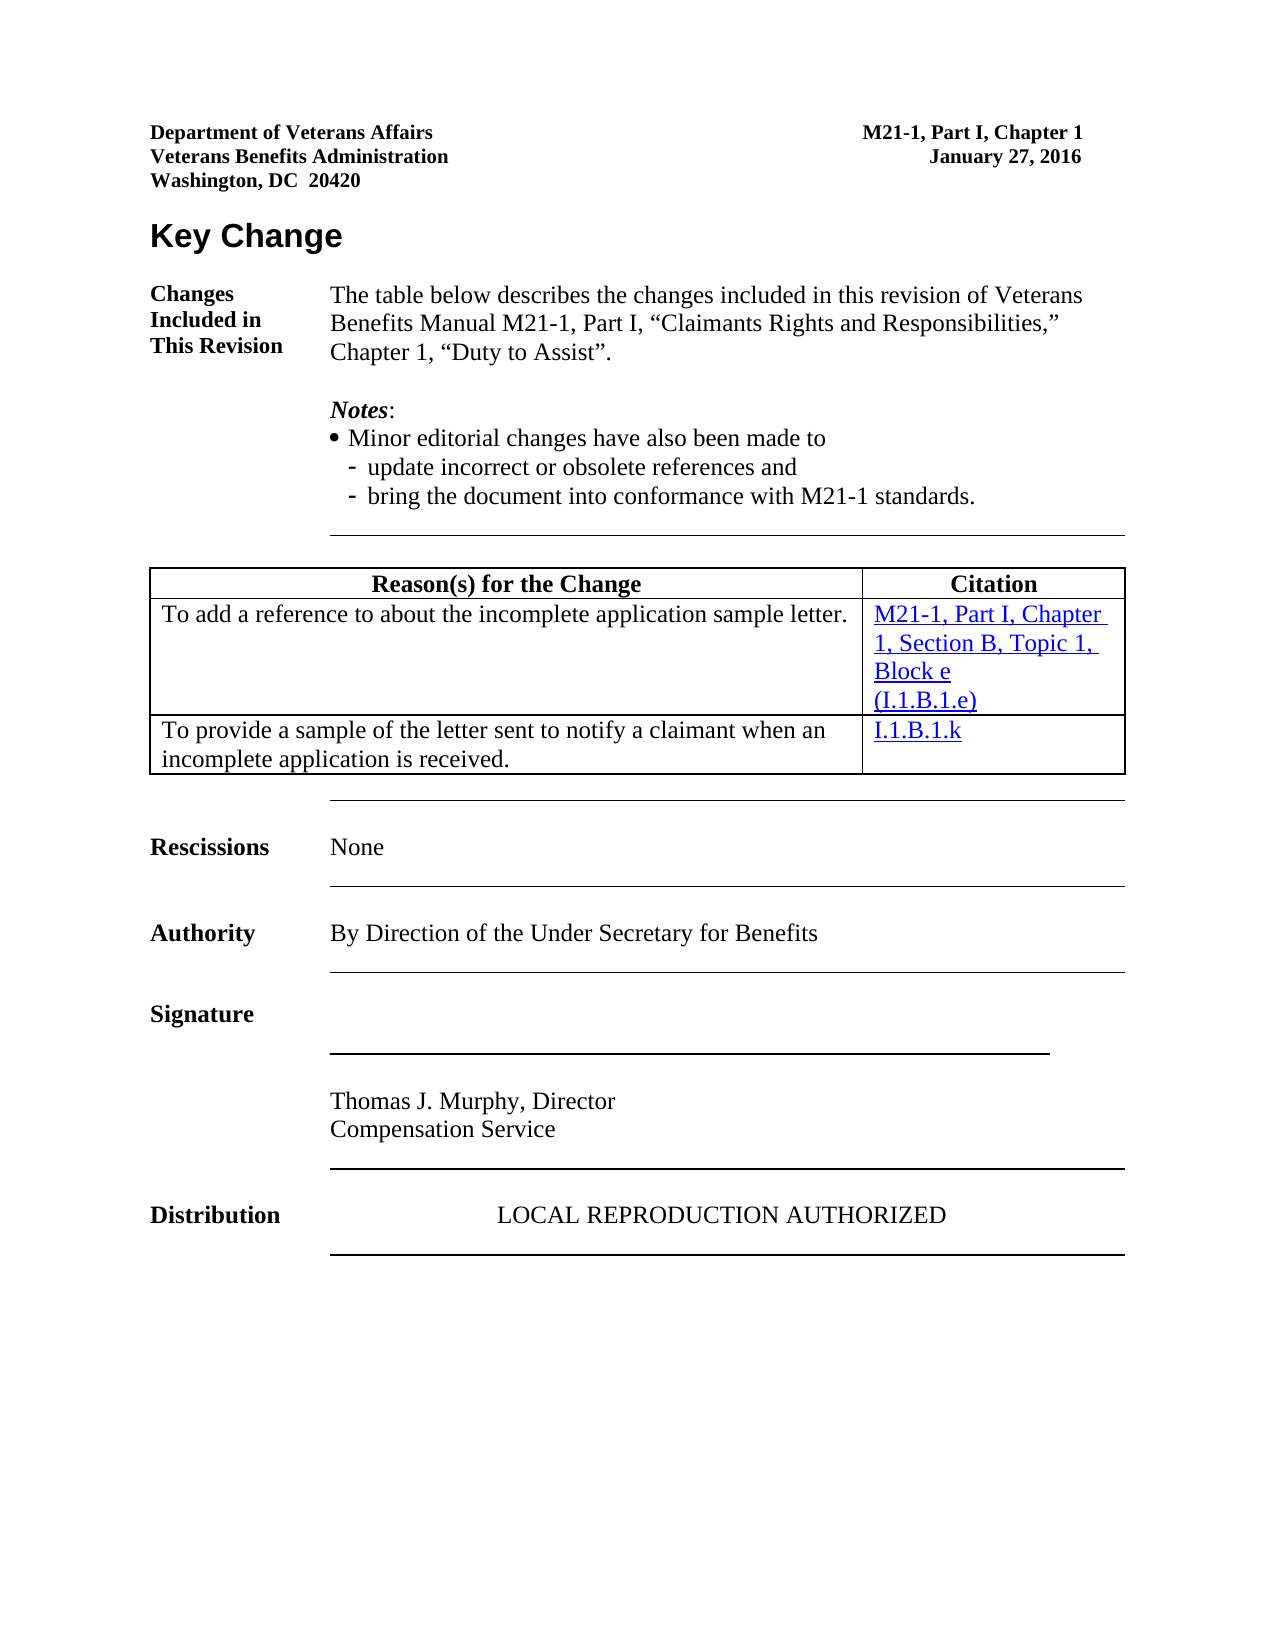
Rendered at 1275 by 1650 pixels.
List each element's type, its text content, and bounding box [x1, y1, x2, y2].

table_cell To provide a sample of the letter sent to notify a claimant when an incomplete application is received. [151, 716, 862, 773]
table_header Signature [139, 1000, 319, 1143]
table_header Distribution [139, 1201, 319, 1229]
text Veterans Benefits Administration January 27, 2016 [150, 144, 1125, 168]
table_cell I.1.B.1.k [863, 716, 1124, 773]
table_cell M21-1, Part I, Chapter 1, Section B, Topic 1, Block e (I.1.B.1.e) [863, 599, 1124, 714]
table_header The table below describes the changes included in this revision of Veterans Benefits Manual M21-1, Part I, “Claimants Rights and Responsibilities,” Chapter 1, “Duty to Assist”. Notes: Minor editorial changes have also been made to update incorrect or obsolete references and bring the document into conformance with M21-1 standards. [319, 280, 1125, 510]
table_cell To add a reference to about the incomplete application sample letter. [151, 599, 862, 714]
table_header Citation [863, 569, 1124, 597]
table_header Thomas J. Murphy, Director Compensation Service [319, 1000, 1125, 1143]
text Washington, DC 20420 [150, 168, 1125, 192]
subtitle Key Change [150, 216, 1125, 255]
table_header By Direction of the Under Secretary for Benefits [319, 918, 1125, 947]
table_header Rescissions [139, 832, 319, 861]
table_header Authority [139, 918, 319, 947]
table_header None [319, 832, 1125, 861]
table_header Reason(s) for the Change [151, 569, 862, 597]
table_header Changes Included in This Revision [139, 280, 319, 510]
table_header LOCAL REPRODUCTION AUTHORIZED [319, 1201, 1125, 1229]
subtitle Department of Veterans Affairs M21-1, Part I, Chapter 1 [150, 120, 1200, 144]
